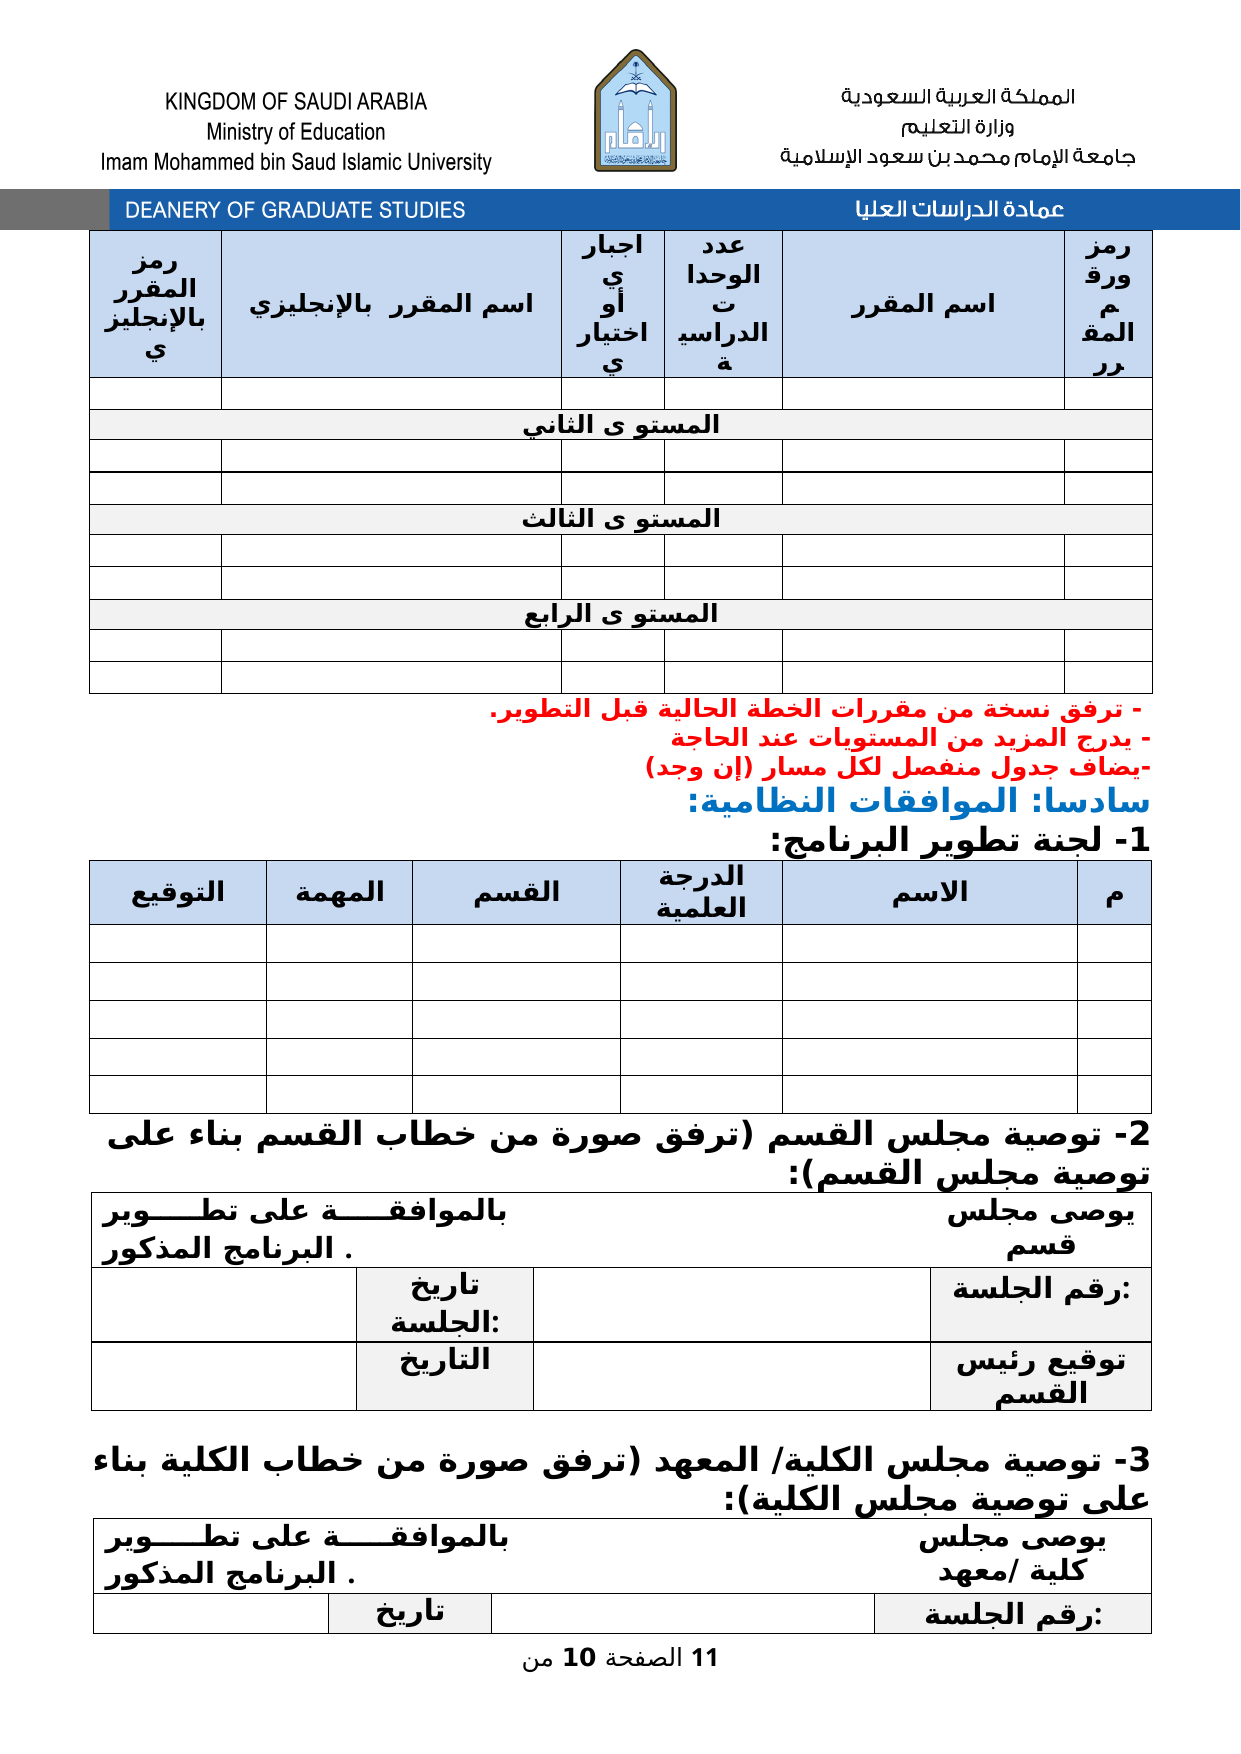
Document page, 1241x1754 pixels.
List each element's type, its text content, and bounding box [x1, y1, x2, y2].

text 3- توصية مجلس الكلية/ المعهد (ترفق صورة من خطاب الكلية بناء على توصية مجلس الكلية): [89, 1440, 1152, 1518]
table_cell [621, 1076, 782, 1113]
table_header الدرجة العلمية [621, 861, 782, 924]
table_cell [562, 473, 664, 504]
table_cell [783, 963, 1077, 999]
table_cell [90, 963, 266, 999]
table_cell [90, 440, 221, 471]
table_cell [783, 1076, 1077, 1113]
table_header عدد الوحدات الدراسية [665, 231, 782, 377]
table_cell [783, 1039, 1077, 1075]
table_cell [783, 925, 1077, 962]
table_cell [92, 1268, 356, 1341]
table_cell [90, 535, 221, 566]
table_cell المستو ى الرابع [90, 600, 1152, 629]
text 1- لجنة تطوير البرنامج: [89, 821, 1152, 859]
table_cell تاريخ الجلسة: [329, 1594, 491, 1633]
table_cell [413, 1001, 620, 1037]
table_cell [783, 567, 1064, 598]
table_cell [783, 630, 1064, 661]
table_cell [267, 1076, 412, 1113]
table_cell [621, 1039, 782, 1075]
table_cell [92, 1343, 356, 1410]
table_cell [534, 1268, 930, 1341]
table_cell [222, 473, 561, 504]
table_cell [783, 473, 1064, 504]
table_cell [665, 378, 782, 409]
table_cell [222, 662, 561, 693]
table_cell [1078, 925, 1151, 962]
table_header بالموافقة على تطوير البرنامج المذكور . [94, 1519, 521, 1592]
table_cell [783, 440, 1064, 471]
table_cell [665, 473, 782, 504]
table_cell [1078, 963, 1151, 999]
table_header اسم المقرر [783, 231, 1064, 377]
table_cell [222, 535, 561, 566]
table_cell [90, 1039, 266, 1075]
table_cell [783, 662, 1064, 693]
table_header م [1078, 861, 1151, 924]
table_header القسم [413, 861, 620, 924]
table_cell [90, 630, 221, 661]
table_cell [562, 440, 664, 471]
table_cell [1065, 662, 1152, 693]
table_cell رقم الجلسة: [875, 1594, 1151, 1633]
table_cell توقيع رئيس القسم [931, 1343, 1151, 1410]
table_cell [90, 473, 221, 504]
table_cell [222, 630, 561, 661]
table_cell [562, 567, 664, 598]
table_cell [90, 1001, 266, 1037]
table_cell [413, 1076, 620, 1113]
table_cell [492, 1594, 874, 1633]
table_cell [665, 535, 782, 566]
table_cell [267, 963, 412, 999]
picture [0, 31, 1241, 230]
table_header رمز المقرر بالإنجليزي [90, 231, 221, 377]
table_header اجباري أو اختياري [562, 231, 664, 377]
table_cell [1065, 535, 1152, 566]
table_cell التاريخ [357, 1343, 533, 1410]
table_cell [621, 1001, 782, 1037]
table_cell [267, 1039, 412, 1075]
table_cell [413, 963, 620, 999]
table_cell [621, 963, 782, 999]
table_cell رقم الجلسة: [931, 1268, 1151, 1341]
table_header يوصى مجلس قسم [931, 1193, 1151, 1267]
table_cell [1065, 630, 1152, 661]
table_cell [267, 1001, 412, 1037]
table_cell [783, 535, 1064, 566]
table_cell [1065, 567, 1152, 598]
table_cell [413, 1039, 620, 1075]
table_cell [1065, 473, 1152, 504]
table_cell [222, 567, 561, 598]
table_cell [222, 440, 561, 471]
table_cell [534, 1343, 930, 1410]
table_header [519, 1193, 931, 1267]
table_cell تاريخ الجلسة: [357, 1268, 533, 1341]
table_cell [562, 630, 664, 661]
table_header الاسم [783, 861, 1077, 924]
table_cell [1078, 1076, 1151, 1113]
table_cell [90, 378, 221, 409]
table_cell [1078, 1001, 1151, 1037]
table_header رمز ورقم المقرر [1065, 231, 1152, 377]
table_cell [562, 378, 664, 409]
table_header المهمة [267, 861, 412, 924]
table_header التوقيع [90, 861, 266, 924]
text -يضاف جدول منفصل لكل مسار (إن وجد) [89, 753, 1152, 782]
text سادسا: الموافقات النظامية: [89, 782, 1152, 821]
table_cell [1078, 1039, 1151, 1075]
text - يدرج المزيد من المستويات عند الحاجة [89, 723, 1152, 753]
table_cell [665, 630, 782, 661]
table_cell [665, 662, 782, 693]
table_header بالموافقة على تطوير البرنامج المذكور . [92, 1193, 519, 1267]
table_cell [90, 1076, 266, 1113]
table_cell [90, 567, 221, 598]
table_cell المستو ى الثاني [90, 410, 1152, 439]
table_cell [222, 378, 561, 409]
table_cell [783, 378, 1064, 409]
table_cell [562, 662, 664, 693]
table_cell [665, 440, 782, 471]
table_cell [413, 925, 620, 962]
table_cell [621, 925, 782, 962]
table_cell [94, 1594, 328, 1633]
table_header يوصى مجلس كلية /معهد [874, 1519, 1151, 1592]
table_cell المستو ى الثالث [90, 505, 1152, 534]
table_cell [1065, 440, 1152, 471]
table_cell [267, 925, 412, 962]
table_cell [90, 662, 221, 693]
table_cell [1065, 378, 1152, 409]
text - ترفق نسخة من مقررات الخطة الحالية قبل التطوير. [89, 694, 1152, 723]
table_header اسم المقرر بالإنجليزي [222, 231, 561, 377]
table_cell [90, 925, 266, 962]
table_cell [665, 567, 782, 598]
text 2- توصية مجلس القسم (ترفق صورة من خطاب القسم بناء على توصية مجلس القسم): [89, 1114, 1152, 1192]
table_cell [783, 1001, 1077, 1037]
table_cell [562, 535, 664, 566]
table_header [521, 1519, 873, 1592]
